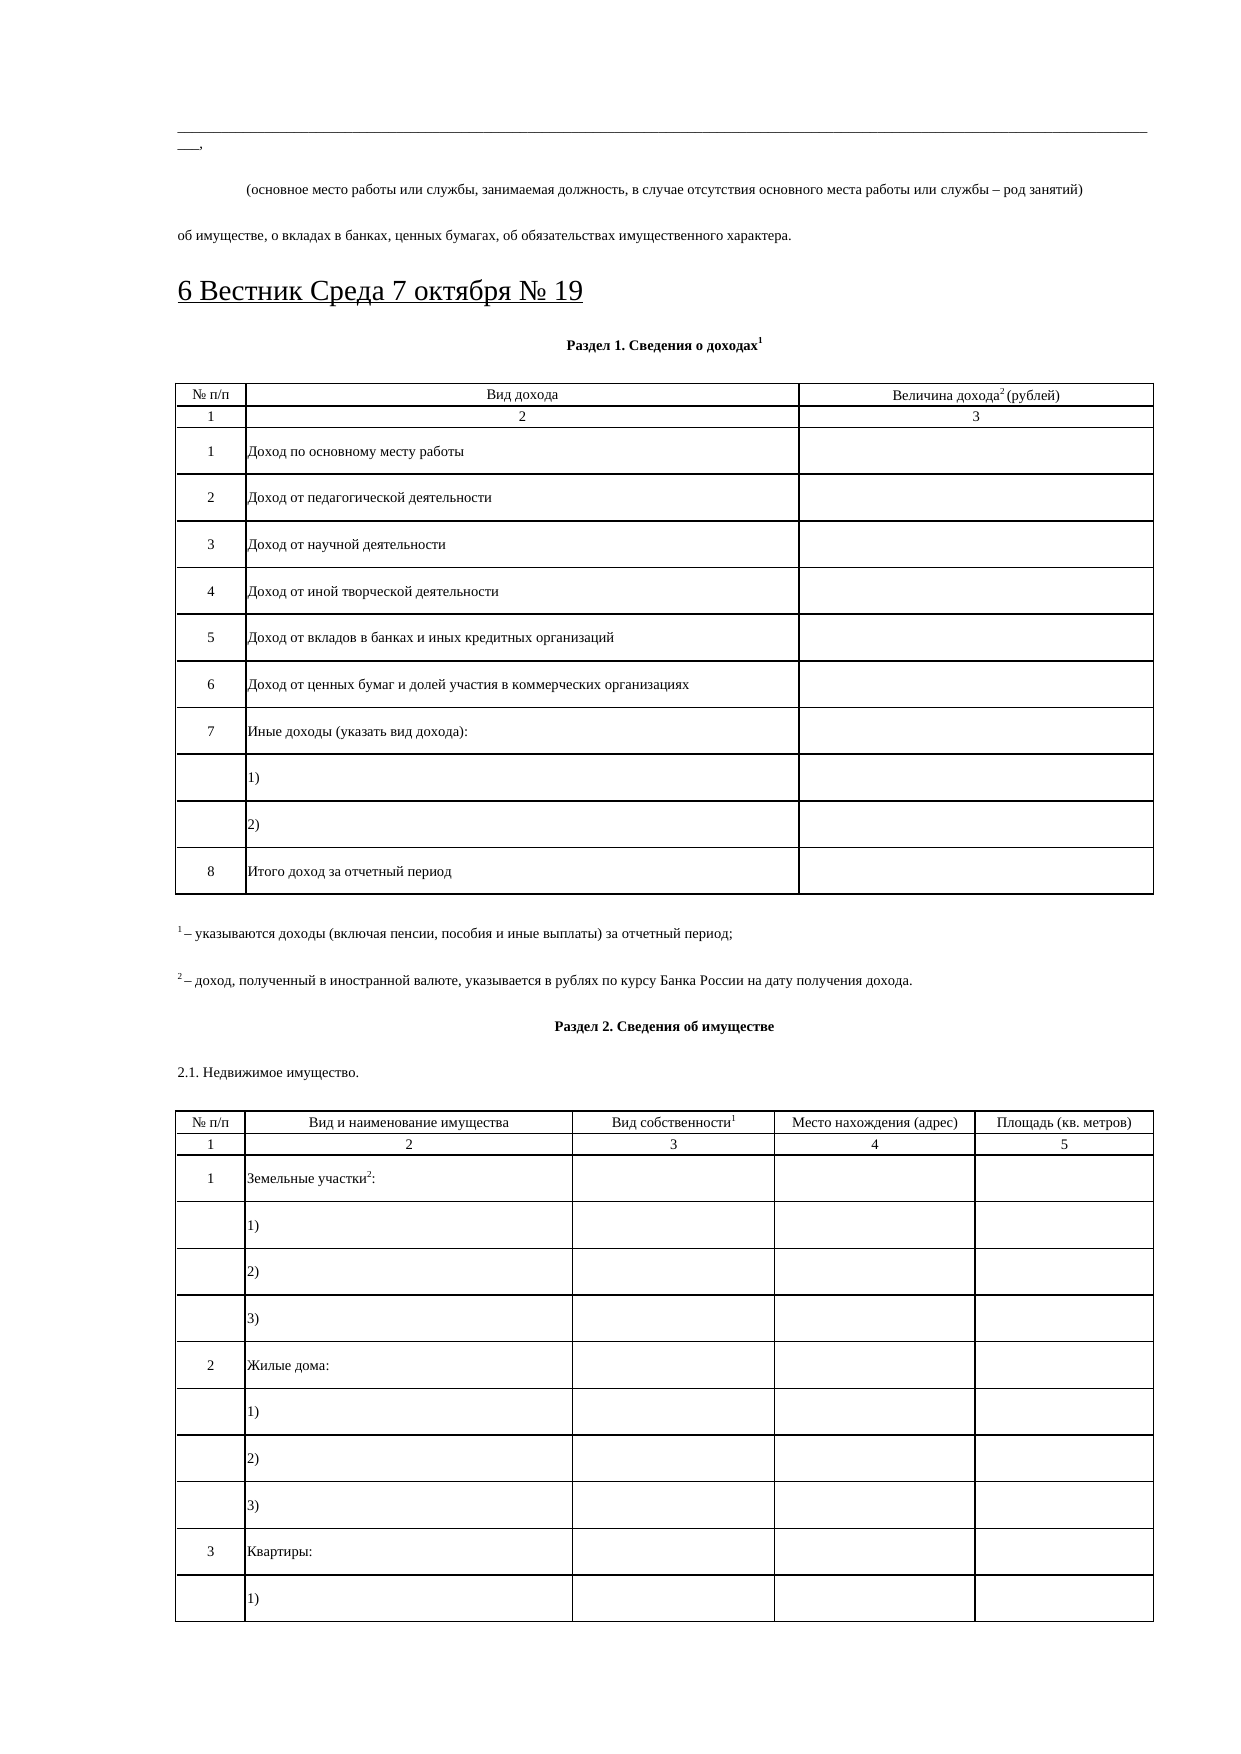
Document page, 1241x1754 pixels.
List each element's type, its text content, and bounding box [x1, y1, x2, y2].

table_cell [775, 1202, 974, 1247]
table_header Вид дохода [247, 384, 798, 405]
table_cell [800, 755, 1153, 800]
table_cell [800, 615, 1153, 660]
table_cell [976, 1482, 1153, 1527]
table_cell 3 [176, 521, 245, 567]
text 6 Вестник Среда 7 октября № 19 [177, 273, 1152, 306]
table_cell [800, 802, 1153, 847]
table_cell 2 [176, 474, 245, 520]
table_cell [573, 1342, 774, 1387]
table_cell 2) [246, 1436, 572, 1481]
text ________________________________________________________________________________________________________________________________________, [177, 118, 1152, 152]
table_cell [176, 1295, 244, 1341]
table_cell [800, 475, 1153, 520]
table_cell 1 [176, 406, 245, 427]
table_cell [573, 1529, 774, 1574]
table_cell [976, 1249, 1153, 1294]
table_cell Доход от иной творческой деятельности [247, 568, 798, 613]
table_cell 2) [247, 802, 798, 847]
table_cell [976, 1156, 1153, 1201]
table_header Площадь (кв. метров) [976, 1112, 1153, 1133]
table_cell 5 [976, 1134, 1153, 1154]
table_cell Доход от педагогической деятельности [247, 475, 798, 520]
table_cell 8 [176, 848, 245, 893]
table_cell [176, 1482, 244, 1527]
table_cell [775, 1389, 974, 1434]
text 2.1. Недвижимое имущество. [177, 1064, 1152, 1081]
table_cell [176, 1435, 244, 1481]
table_cell [176, 1575, 244, 1621]
table_cell 1 [176, 1155, 244, 1201]
table_cell [573, 1249, 774, 1294]
table_cell 1 [176, 1134, 244, 1154]
table_cell [775, 1482, 974, 1527]
table_cell Доход от научной деятельности [247, 522, 798, 567]
table_cell [976, 1436, 1153, 1481]
table_cell 6 [176, 661, 245, 707]
table_cell 3 [176, 1529, 244, 1574]
table_cell 2 [247, 407, 798, 427]
table_cell Иные доходы (указать вид дохода): [247, 708, 798, 753]
text 2 – доход, полученный в иностранной валюте, указывается в рублях по курсу Банка России на дату получения дохода. [177, 971, 1152, 989]
table_cell 2 [246, 1134, 572, 1154]
table_cell [176, 801, 245, 847]
table_cell 7 [176, 708, 245, 753]
table_cell 1) [246, 1202, 572, 1247]
table_cell [800, 428, 1153, 473]
text (основное место работы или службы, занимаемая должность, в случае отсутствия основного места работы или службы – род занятий) [177, 181, 1152, 198]
table_cell [976, 1202, 1153, 1247]
table_cell [800, 522, 1153, 567]
table_header Вид и наименование имущества [246, 1112, 572, 1133]
table_cell Доход по основному месту работы [247, 428, 798, 473]
table_cell 4 [775, 1134, 974, 1154]
table_cell [573, 1389, 774, 1434]
table_cell [976, 1576, 1153, 1621]
table_cell [976, 1389, 1153, 1434]
table_cell Итого доход за отчетный период [247, 848, 798, 893]
table_cell 5 [176, 614, 245, 660]
table_cell [176, 1202, 244, 1247]
table_cell Жилые дома: [246, 1342, 572, 1387]
text 1 – указываются доходы (включая пенсии, пособия и иные выплаты) за отчетный период; [177, 924, 1152, 942]
table_cell [976, 1342, 1153, 1387]
table_cell 1 [176, 428, 245, 473]
table_cell [775, 1436, 974, 1481]
table_header Вид собственности1 [573, 1112, 774, 1133]
table_cell 2) [246, 1249, 572, 1294]
table_cell [800, 848, 1153, 893]
table_cell Доход от ценных бумаг и долей участия в коммерческих организациях [247, 662, 798, 707]
table_cell [800, 568, 1153, 613]
table_cell [976, 1529, 1153, 1574]
table_header № п/п [176, 384, 245, 405]
table_cell 4 [176, 568, 245, 613]
table_cell [775, 1156, 974, 1201]
table_cell [176, 754, 245, 800]
text Раздел 1. Сведения о доходах1 [177, 335, 1152, 353]
table_cell 3) [246, 1296, 572, 1341]
table_cell [573, 1202, 774, 1247]
table_header № п/п [176, 1112, 244, 1133]
table_cell Доход от вкладов в банках и иных кредитных организаций [247, 615, 798, 660]
table_cell [775, 1529, 974, 1574]
table_cell 2 [176, 1342, 244, 1387]
table_cell [775, 1342, 974, 1387]
table_cell [800, 708, 1153, 753]
table_cell [573, 1576, 774, 1621]
text об имуществе, о вкладах в банках, ценных бумагах, об обязательствах имущественного характера. [177, 227, 1152, 243]
table_cell [176, 1249, 244, 1294]
table_cell [800, 662, 1153, 707]
table_header Место нахождения (адрес) [775, 1112, 974, 1133]
table_cell 3 [573, 1134, 774, 1154]
table_cell Земельные участки2: [246, 1156, 572, 1201]
table_cell [573, 1156, 774, 1201]
table_cell 3 [800, 407, 1153, 427]
table_cell [573, 1436, 774, 1481]
table_cell [573, 1482, 774, 1527]
text Раздел 2. Сведения об имуществе [177, 1018, 1152, 1035]
table_cell [176, 1389, 244, 1434]
table_cell [775, 1296, 974, 1341]
table_cell [573, 1296, 774, 1341]
table_cell [976, 1296, 1153, 1341]
table_cell [775, 1249, 974, 1294]
table_cell [775, 1576, 974, 1621]
table_header Величина дохода2 (рублей) [800, 384, 1153, 405]
table_cell 1) [246, 1576, 572, 1621]
table_cell Квартиры: [246, 1529, 572, 1574]
table_cell 3) [246, 1482, 572, 1527]
table_cell 1) [246, 1389, 572, 1434]
table_cell 1) [247, 755, 798, 800]
